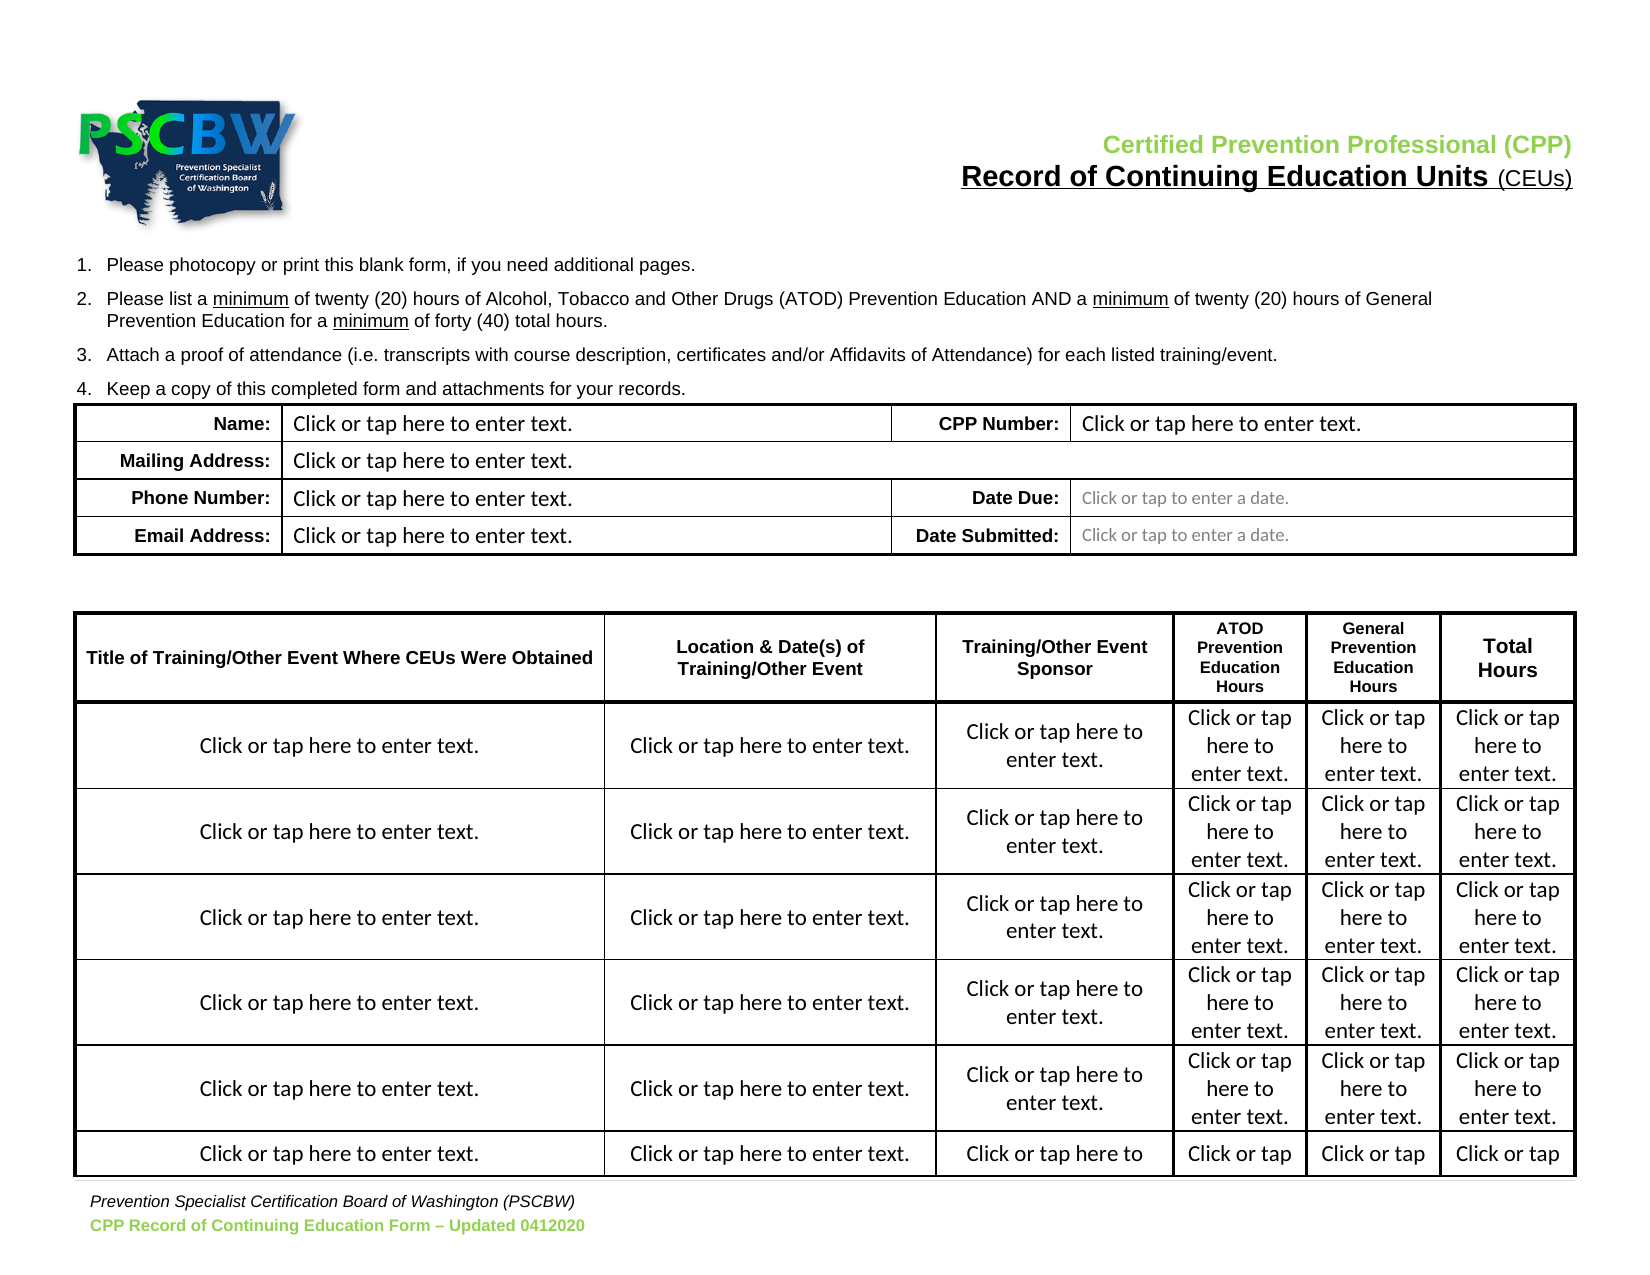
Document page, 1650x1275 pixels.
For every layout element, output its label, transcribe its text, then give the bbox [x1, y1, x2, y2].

table_header CPP Number: [892, 406, 1070, 441]
table_header Name: [77, 406, 281, 441]
table_header Location & Date(s) of Training/Other Event [605, 615, 935, 700]
picture [76, 100, 298, 227]
table_cell Mailing Address: [77, 442, 281, 478]
table_cell Phone Number: [77, 480, 281, 516]
table_header Total Hours [1442, 615, 1573, 700]
table_header Training/Other Event Sponsor [937, 615, 1172, 700]
table_cell Date Submitted: [892, 517, 1070, 553]
table_cell Date Due: [892, 480, 1070, 516]
table_cell Email Address: [77, 517, 281, 553]
table_header ATOD Prevention Education Hours [1175, 615, 1305, 700]
table_header Title of Training/Other Event Where CEUs Were Obtained [77, 615, 604, 700]
table_header General Prevention Education Hours [1308, 615, 1439, 700]
